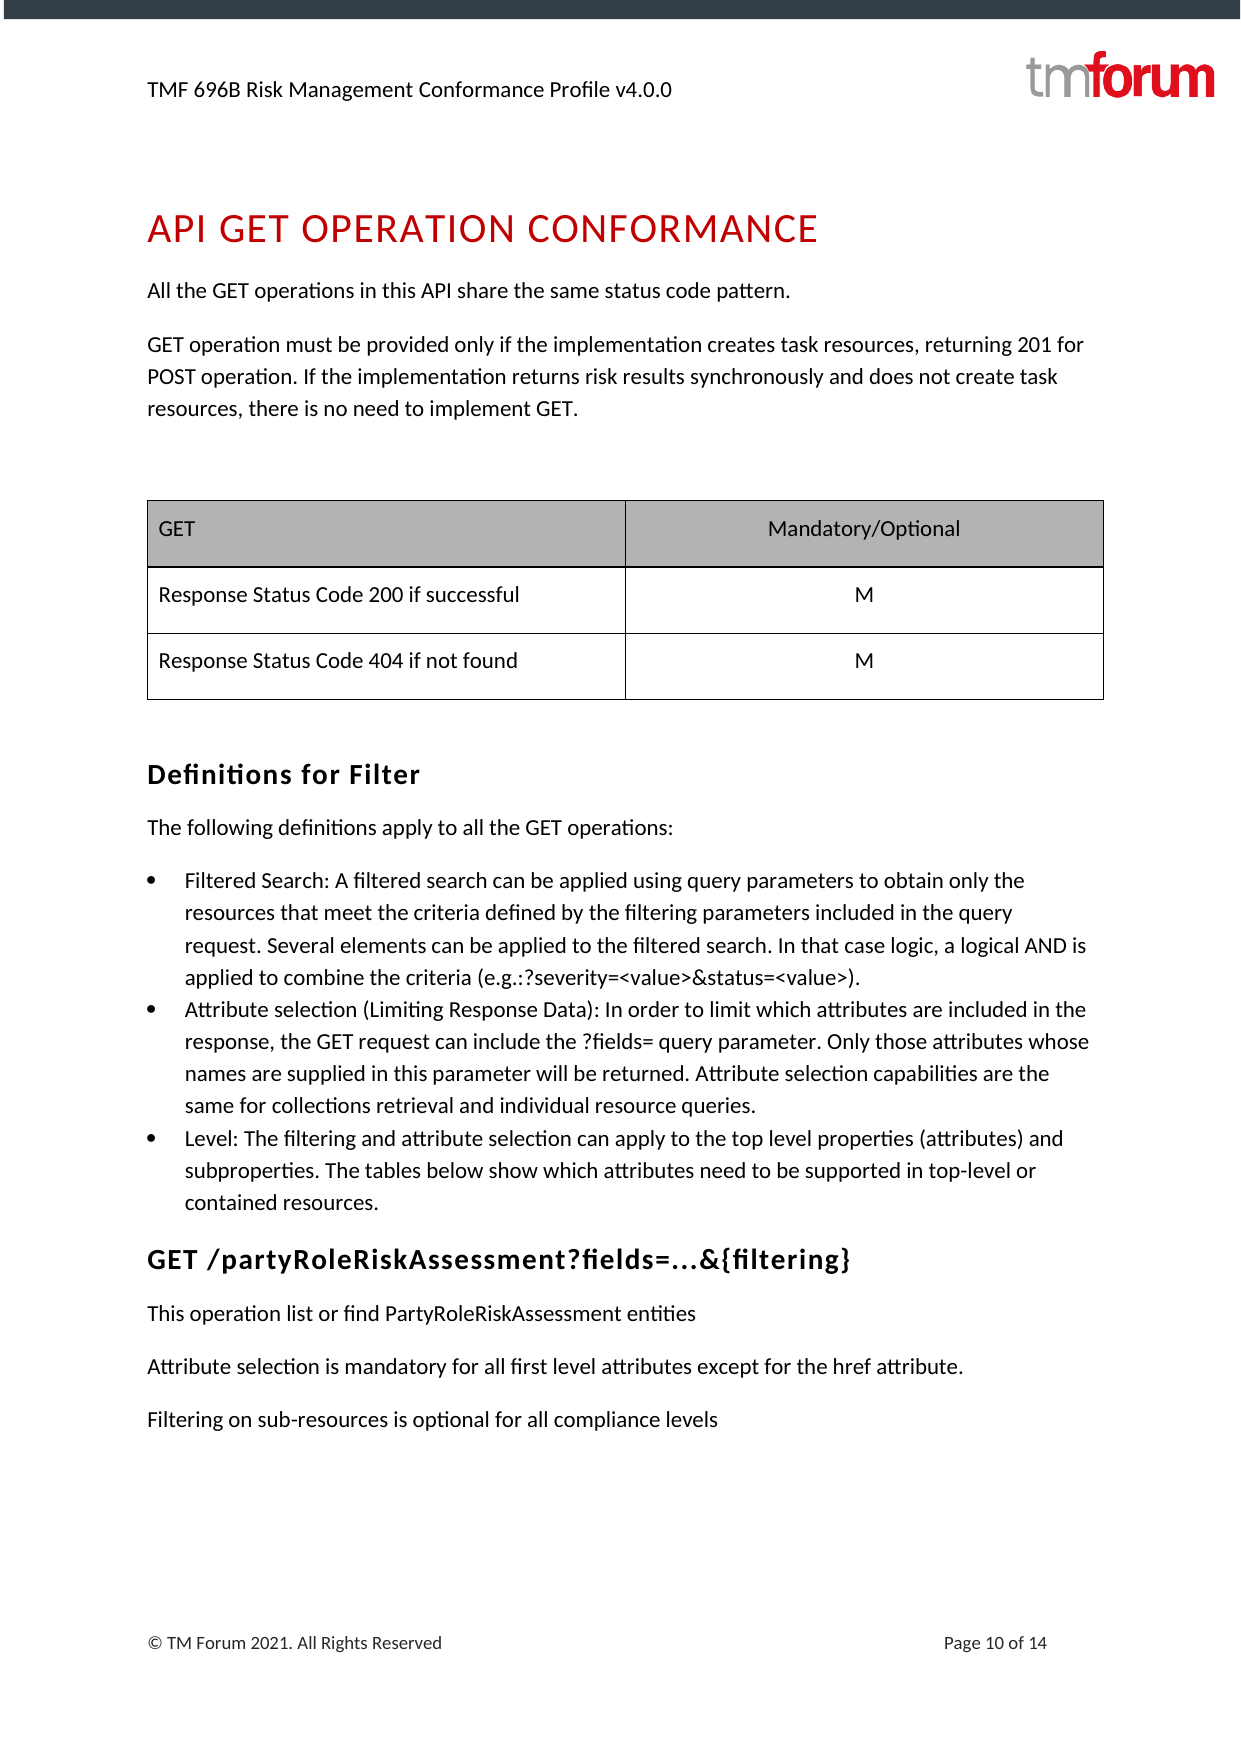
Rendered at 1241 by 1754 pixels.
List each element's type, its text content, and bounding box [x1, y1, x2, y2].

text GET operation must be provided only if the implementation creates task resources, returning 201 for POST operation. If the implementation returns risk results synchronously and does not create task resources, there is no need to implement GET. [147, 330, 1093, 422]
picture [3, 0, 1241, 111]
text The following definitions apply to all the GET operations: [147, 813, 1093, 841]
table_header Mandatory/Optional [626, 501, 1103, 566]
list Attribute selection (Limiting Response Data): In order to limit which attributes are included in the response, the GET request can include the ?fields= query parameter. Only those attributes whose names are supplied in this parameter will be returned. Attribute selection capabilities are the same for collections retrieval and individual resource queries. [147, 995, 1093, 1120]
subtitle Definitions for Filter [147, 756, 1093, 791]
list Level: The filtering and attribute selection can apply to the top level properties (attributes) and subproperties. The tables below show which attributes need to be supported in top-level or contained resources. [147, 1124, 1093, 1216]
subtitle GET /partyRoleRiskAssessment?fields=...&{filtering} [147, 1241, 1093, 1277]
table_cell Response Status Code 200 if successful [148, 568, 625, 633]
subtitle API GET OPERATION CONFORMANCE [147, 202, 1093, 252]
table_header GET [148, 501, 625, 566]
text Filtering on sub-resources is optional for all compliance levels [147, 1405, 1093, 1433]
text This operation list or find PartyRoleRiskAssessment entities [147, 1299, 1093, 1327]
table_cell Response Status Code 404 if not found [148, 634, 625, 699]
table_cell M [626, 568, 1103, 633]
list Filtered Search: A filtered search can be applied using query parameters to obtain only the resources that meet the criteria defined by the filtering parameters included in the query request. Several elements can be applied to the filtered search. In that case logic, a logical AND is applied to combine the criteria (e.g.:?severity=<value>&status=<value>). [147, 866, 1093, 991]
text Attribute selection is mandatory for all first level attributes except for the href attribute. [147, 1352, 1093, 1380]
table_cell M [626, 634, 1103, 699]
text All the GET operations in this API share the same status code pattern. [147, 277, 1093, 305]
